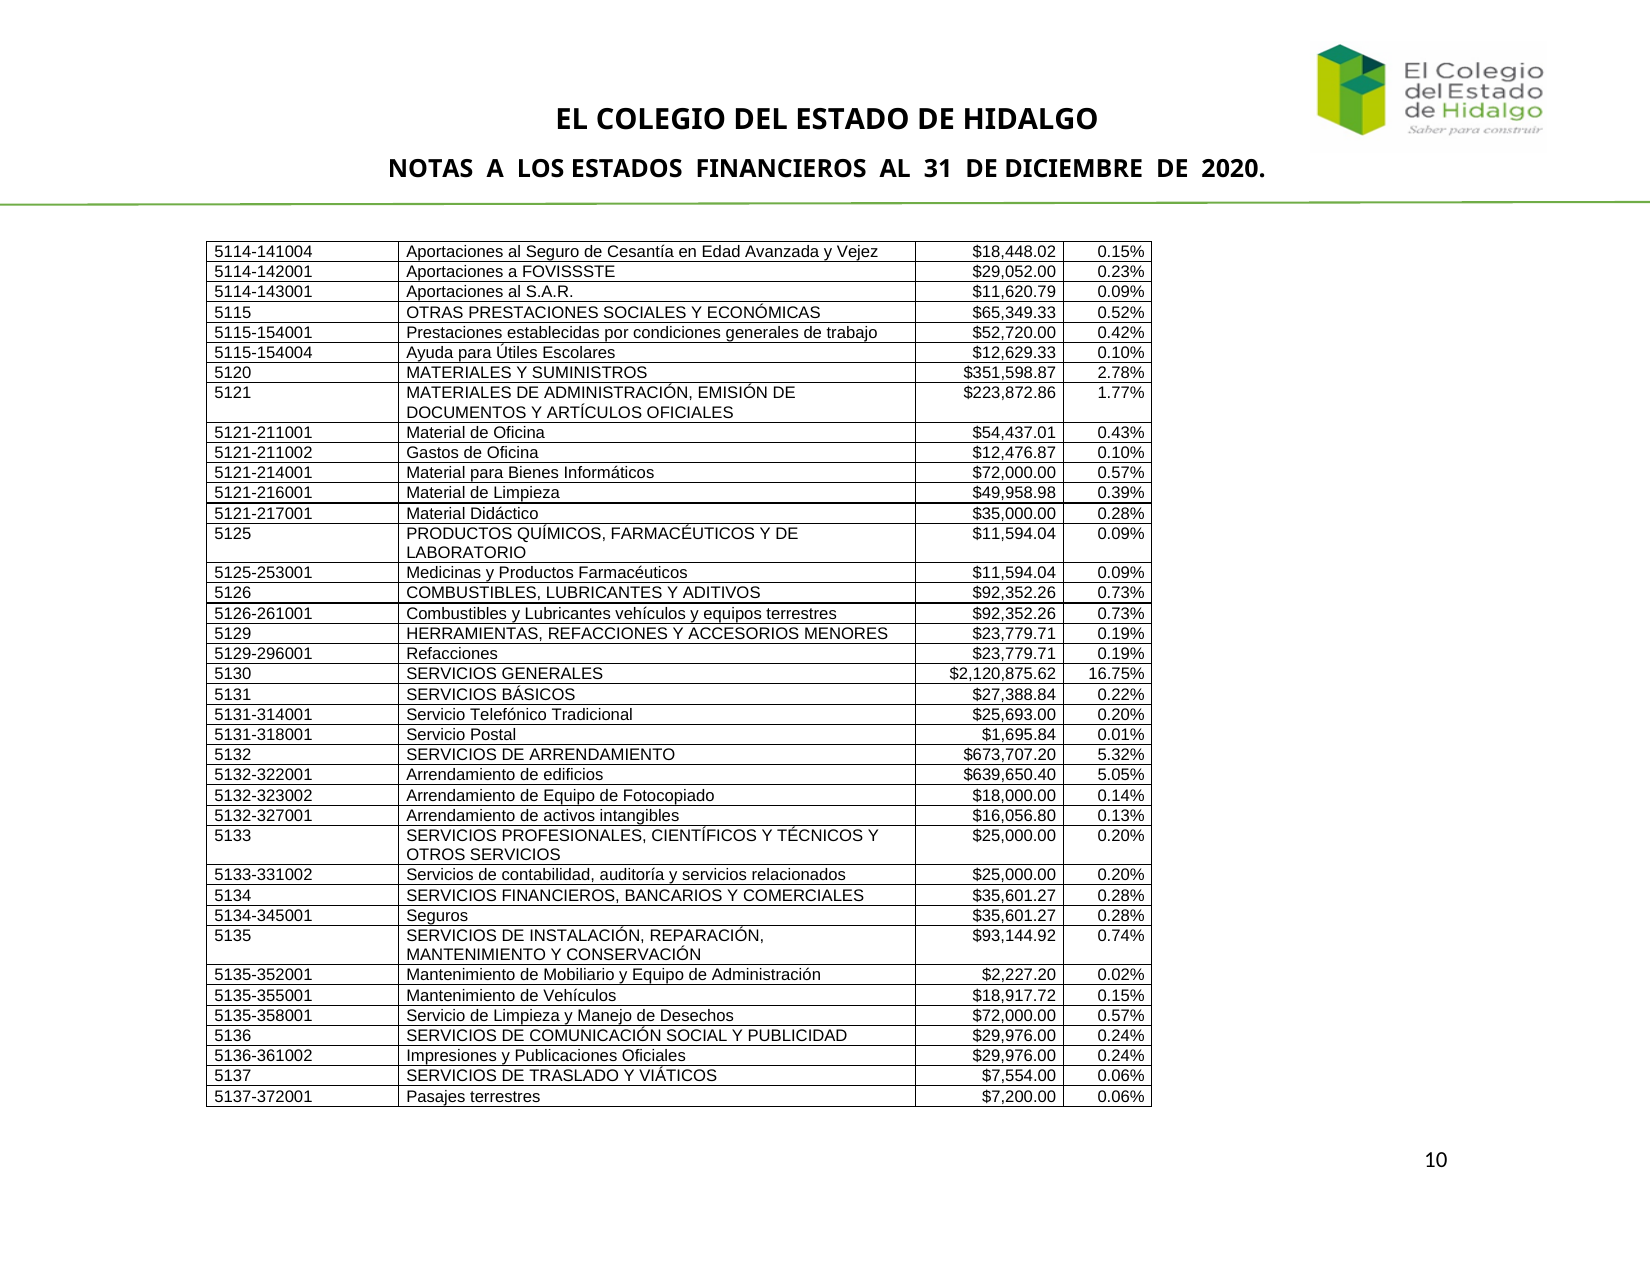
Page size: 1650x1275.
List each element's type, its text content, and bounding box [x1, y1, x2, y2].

table_cell 5121-211002 [207, 443, 398, 462]
table_cell Aportaciones al S.A.R. [399, 282, 915, 301]
table_cell 0.42% [1064, 323, 1151, 342]
table_cell 0.74% [1064, 926, 1151, 964]
table_cell Servicios de contabilidad, auditoría y servicios relacionados [399, 865, 915, 884]
table_cell 0.09% [1064, 524, 1151, 562]
table_cell $18,448.02 [916, 242, 1063, 261]
table_cell Arrendamiento de activos intangibles [399, 806, 915, 825]
table_cell 0.20% [1064, 865, 1151, 884]
table_cell 0.57% [1064, 463, 1151, 482]
table_cell 5130 [207, 664, 398, 683]
table_cell 0.01% [1064, 725, 1151, 744]
table_cell 5135 [207, 926, 398, 964]
table_cell Combustibles y Lubricantes vehículos y equipos terrestres [399, 604, 915, 623]
table_cell $1,695.84 [916, 725, 1063, 744]
table_cell Material para Bienes Informáticos [399, 463, 915, 482]
table_cell 0.06% [1064, 1086, 1151, 1106]
table_cell $639,650.40 [916, 765, 1063, 784]
table_cell $27,388.84 [916, 684, 1063, 703]
table_cell PRODUCTOS QUÍMICOS, FARMACÉUTICOS Y DE LABORATORIO [399, 524, 915, 562]
table_cell 5115 [207, 302, 398, 322]
table_cell $52,720.00 [916, 323, 1063, 342]
table_cell 0.73% [1064, 583, 1151, 602]
table_cell $49,958.98 [916, 483, 1063, 502]
table_cell 5136 [207, 1026, 398, 1045]
table_cell $11,594.04 [916, 524, 1063, 562]
table_cell $11,620.79 [916, 282, 1063, 301]
table_cell 0.57% [1064, 1006, 1151, 1025]
table_cell $92,352.26 [916, 604, 1063, 623]
table_cell SERVICIOS GENERALES [399, 664, 915, 683]
picture [1309, 41, 1548, 153]
table_cell 5131-318001 [207, 725, 398, 744]
table_cell 5114-143001 [207, 282, 398, 301]
table_cell Impresiones y Publicaciones Oficiales [399, 1046, 915, 1065]
table_cell 5137-372001 [207, 1086, 398, 1106]
table_cell OTRAS PRESTACIONES SOCIALES Y ECONÓMICAS [399, 302, 915, 322]
table_cell $29,976.00 [916, 1026, 1063, 1045]
table_cell 5132-323002 [207, 785, 398, 804]
table_cell Gastos de Oficina [399, 443, 915, 462]
table_cell 0.20% [1064, 705, 1151, 724]
table_cell 5135-352001 [207, 965, 398, 984]
table_cell 0.28% [1064, 504, 1151, 523]
table_cell 5134 [207, 885, 398, 904]
table_cell $65,349.33 [916, 302, 1063, 322]
table_cell $18,917.72 [916, 985, 1063, 1004]
table_cell SERVICIOS DE TRASLADO Y VIÁTICOS [399, 1066, 915, 1085]
table_cell 5134-345001 [207, 906, 398, 925]
table_cell 0.28% [1064, 906, 1151, 925]
table_cell 5126-261001 [207, 604, 398, 623]
table_cell 5115-154004 [207, 343, 398, 362]
table_cell 5121 [207, 383, 398, 422]
table_cell 0.15% [1064, 985, 1151, 1004]
table_cell 16.75% [1064, 664, 1151, 683]
table_cell MATERIALES DE ADMINISTRACIÓN, EMISIÓN DE DOCUMENTOS Y ARTÍCULOS OFICIALES [399, 383, 915, 422]
table_cell Servicio de Limpieza y Manejo de Desechos [399, 1006, 915, 1025]
table_cell $11,594.04 [916, 563, 1063, 582]
table_cell Ayuda para Útiles Escolares [399, 343, 915, 362]
table_cell 0.14% [1064, 785, 1151, 804]
table_cell $29,976.00 [916, 1046, 1063, 1065]
table_cell $12,476.87 [916, 443, 1063, 462]
table_cell COMBUSTIBLES, LUBRICANTES Y ADITIVOS [399, 583, 915, 602]
table_cell Medicinas y Productos Farmacéuticos [399, 563, 915, 582]
table_cell Pasajes terrestres [399, 1086, 915, 1106]
table_cell $35,000.00 [916, 504, 1063, 523]
table_cell 5114-141004 [207, 242, 398, 261]
table_cell 5125 [207, 524, 398, 562]
table_cell HERRAMIENTAS, REFACCIONES Y ACCESORIOS MENORES [399, 624, 915, 643]
table_cell $7,200.00 [916, 1086, 1063, 1106]
table_cell Material Didáctico [399, 504, 915, 523]
table_cell 5125-253001 [207, 563, 398, 582]
table_cell $25,000.00 [916, 826, 1063, 864]
table_cell 5121-217001 [207, 504, 398, 523]
table_cell SERVICIOS PROFESIONALES, CIENTÍFICOS Y TÉCNICOS Y OTROS SERVICIOS [399, 826, 915, 864]
table_cell 5137 [207, 1066, 398, 1085]
table_cell 5120 [207, 363, 398, 382]
table_cell $351,598.87 [916, 363, 1063, 382]
table_cell 1.77% [1064, 383, 1151, 422]
table_cell $72,000.00 [916, 463, 1063, 482]
table_cell $23,779.71 [916, 624, 1063, 643]
table_cell SERVICIOS DE COMUNICACIÓN SOCIAL Y PUBLICIDAD [399, 1026, 915, 1045]
table_cell Servicio Postal [399, 725, 915, 744]
table_cell 2.78% [1064, 363, 1151, 382]
table_cell $16,056.80 [916, 806, 1063, 825]
table_cell $93,144.92 [916, 926, 1063, 964]
table_cell 0.06% [1064, 1066, 1151, 1085]
table_cell 0.20% [1064, 826, 1151, 864]
table_cell 0.73% [1064, 604, 1151, 623]
table_cell 0.24% [1064, 1046, 1151, 1065]
table_cell 0.52% [1064, 302, 1151, 322]
table_cell $12,629.33 [916, 343, 1063, 362]
table_cell 0.28% [1064, 885, 1151, 904]
table_cell 0.43% [1064, 423, 1151, 442]
table_cell Prestaciones establecidas por condiciones generales de trabajo [399, 323, 915, 342]
table_cell 5131 [207, 684, 398, 703]
table_cell 5132-322001 [207, 765, 398, 784]
table_cell MATERIALES Y SUMINISTROS [399, 363, 915, 382]
table_cell 5129 [207, 624, 398, 643]
table_cell $7,554.00 [916, 1066, 1063, 1085]
table_cell Material de Oficina [399, 423, 915, 442]
table_cell 5133 [207, 826, 398, 864]
table_cell 5132 [207, 745, 398, 764]
table_cell 5121-214001 [207, 463, 398, 482]
table_cell 0.09% [1064, 563, 1151, 582]
table_cell $2,120,875.62 [916, 664, 1063, 683]
table_cell $92,352.26 [916, 583, 1063, 602]
table_cell $54,437.01 [916, 423, 1063, 442]
table_cell $18,000.00 [916, 785, 1063, 804]
table_cell $223,872.86 [916, 383, 1063, 422]
table_cell 0.10% [1064, 443, 1151, 462]
table_cell SERVICIOS DE INSTALACIÓN, REPARACIÓN, MANTENIMIENTO Y CONSERVACIÓN [399, 926, 915, 964]
table_cell 5135-358001 [207, 1006, 398, 1025]
table_cell 0.19% [1064, 624, 1151, 643]
table_cell 5.05% [1064, 765, 1151, 784]
table_cell 5115-154001 [207, 323, 398, 342]
table_cell 0.15% [1064, 242, 1151, 261]
table_cell 0.39% [1064, 483, 1151, 502]
table_cell Aportaciones a FOVISSSTE [399, 262, 915, 281]
table_cell 0.22% [1064, 684, 1151, 703]
table_cell 0.09% [1064, 282, 1151, 301]
table_cell Arrendamiento de edificios [399, 765, 915, 784]
table_cell 5135-355001 [207, 985, 398, 1004]
table_cell 0.13% [1064, 806, 1151, 825]
table_cell 5126 [207, 583, 398, 602]
table_cell 5121-216001 [207, 483, 398, 502]
table_cell Mantenimiento de Mobiliario y Equipo de Administración [399, 965, 915, 984]
table_cell $29,052.00 [916, 262, 1063, 281]
table_cell 0.24% [1064, 1026, 1151, 1045]
table_cell 0.02% [1064, 965, 1151, 984]
table_cell Mantenimiento de Vehículos [399, 985, 915, 1004]
table_cell $2,227.20 [916, 965, 1063, 984]
table_cell $35,601.27 [916, 906, 1063, 925]
table_cell 5121-211001 [207, 423, 398, 442]
table_cell 5132-327001 [207, 806, 398, 825]
table_cell $23,779.71 [916, 644, 1063, 663]
table_cell $35,601.27 [916, 885, 1063, 904]
table_cell Refacciones [399, 644, 915, 663]
table_cell $25,000.00 [916, 865, 1063, 884]
table_cell 5133-331002 [207, 865, 398, 884]
table_cell 0.23% [1064, 262, 1151, 281]
table_cell SERVICIOS FINANCIEROS, BANCARIOS Y COMERCIALES [399, 885, 915, 904]
table_cell 5131-314001 [207, 705, 398, 724]
table_cell $72,000.00 [916, 1006, 1063, 1025]
table_cell 0.10% [1064, 343, 1151, 362]
table_cell 5129-296001 [207, 644, 398, 663]
table_cell SERVICIOS DE ARRENDAMIENTO [399, 745, 915, 764]
table_cell Material de Limpieza [399, 483, 915, 502]
table_cell 5.32% [1064, 745, 1151, 764]
table_cell Arrendamiento de Equipo de Fotocopiado [399, 785, 915, 804]
table_cell 0.19% [1064, 644, 1151, 663]
table_cell Servicio Telefónico Tradicional [399, 705, 915, 724]
table_cell Seguros [399, 906, 915, 925]
table_cell 5136-361002 [207, 1046, 398, 1065]
table_cell Aportaciones al Seguro de Cesantía en Edad Avanzada y Vejez [399, 242, 915, 261]
table_cell 5114-142001 [207, 262, 398, 281]
table_cell $25,693.00 [916, 705, 1063, 724]
table_cell SERVICIOS BÁSICOS [399, 684, 915, 703]
table_cell $673,707.20 [916, 745, 1063, 764]
